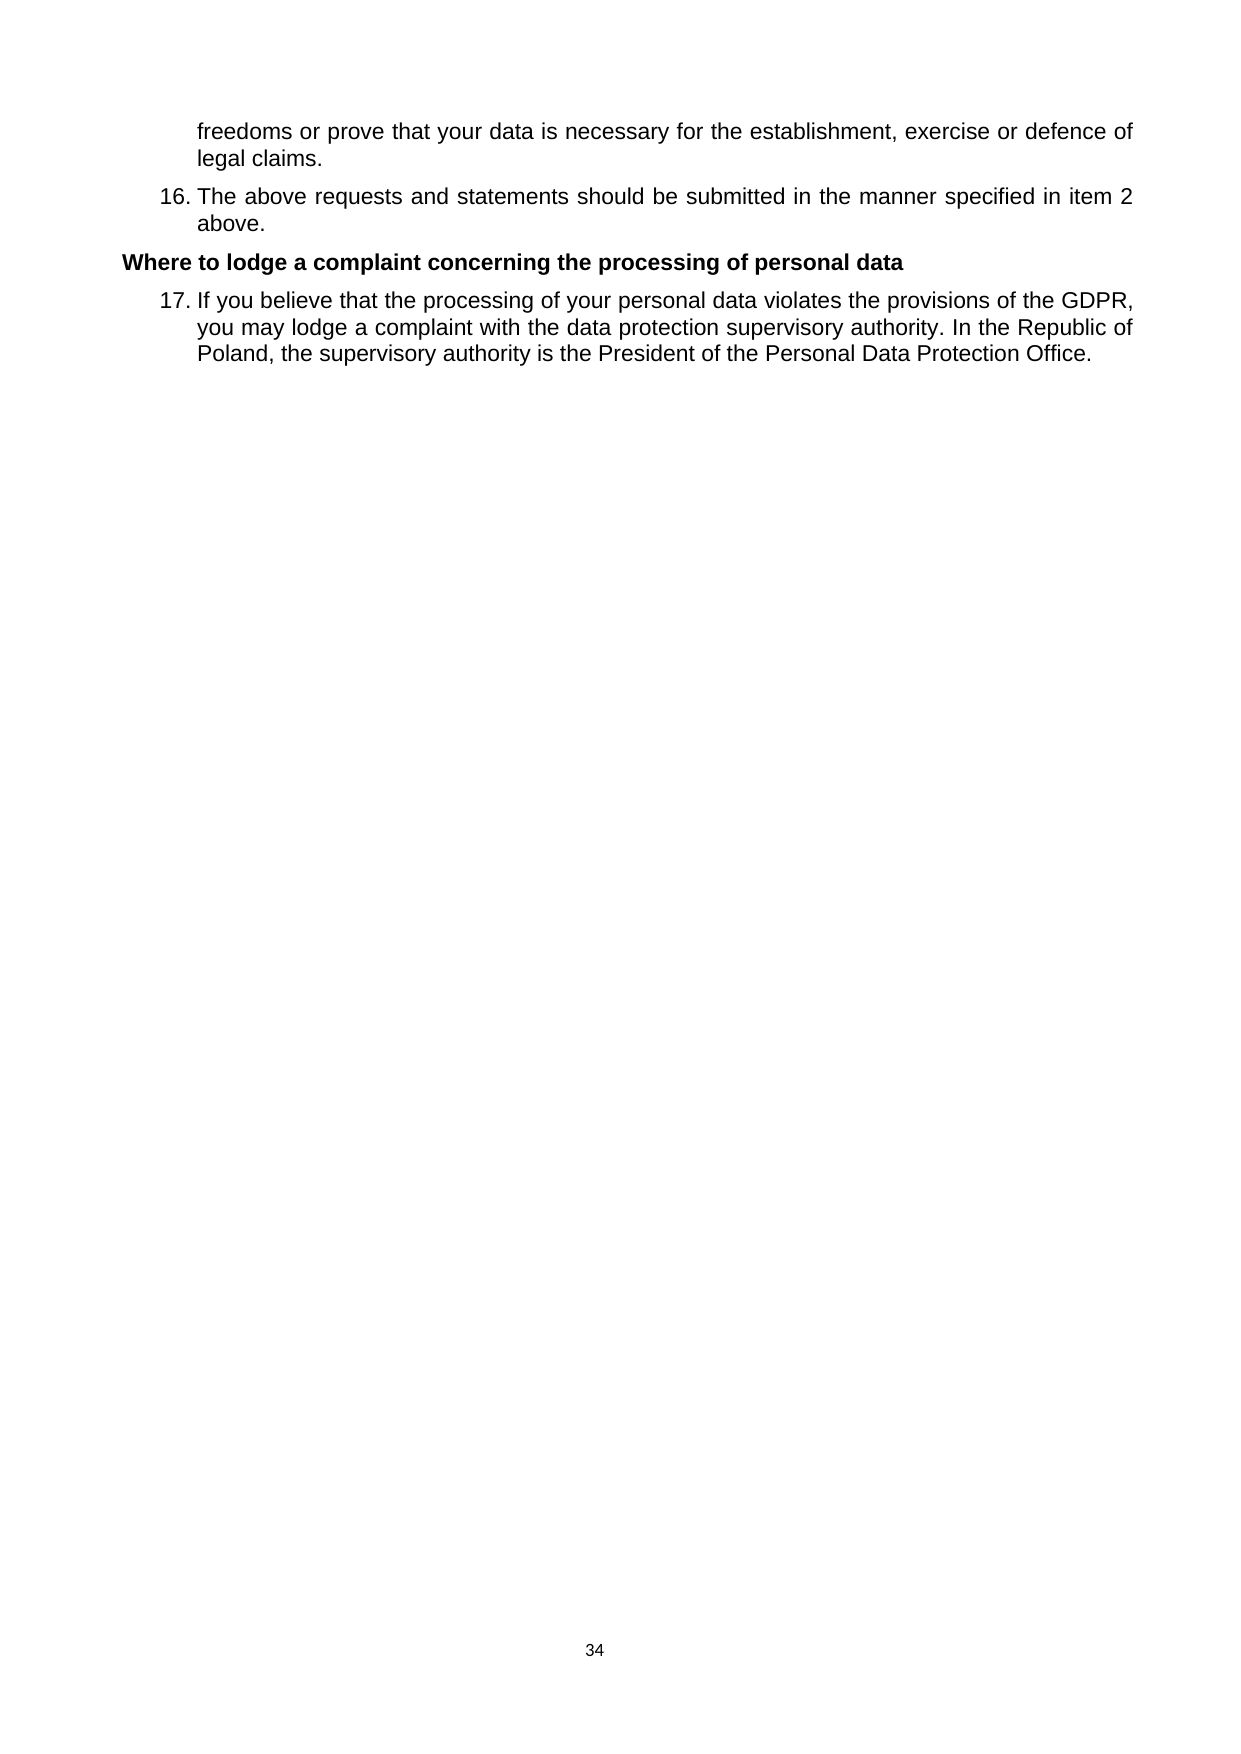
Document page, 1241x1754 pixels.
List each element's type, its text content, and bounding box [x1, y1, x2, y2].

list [159, 118, 1134, 171]
list The above requests and statements should be submitted in the manner specified in item 2 above. [159, 183, 1134, 236]
text Where to lodge a complaint concerning the processing of personal data [122, 248, 1134, 275]
list If you believe that the processing of your personal data violates the provisions of the GDPR, you may lodge a complaint with the data protection supervisory authority. In the Republic of Poland, the supervisory authority is the President of the Personal Data Protection Office. [159, 287, 1134, 366]
